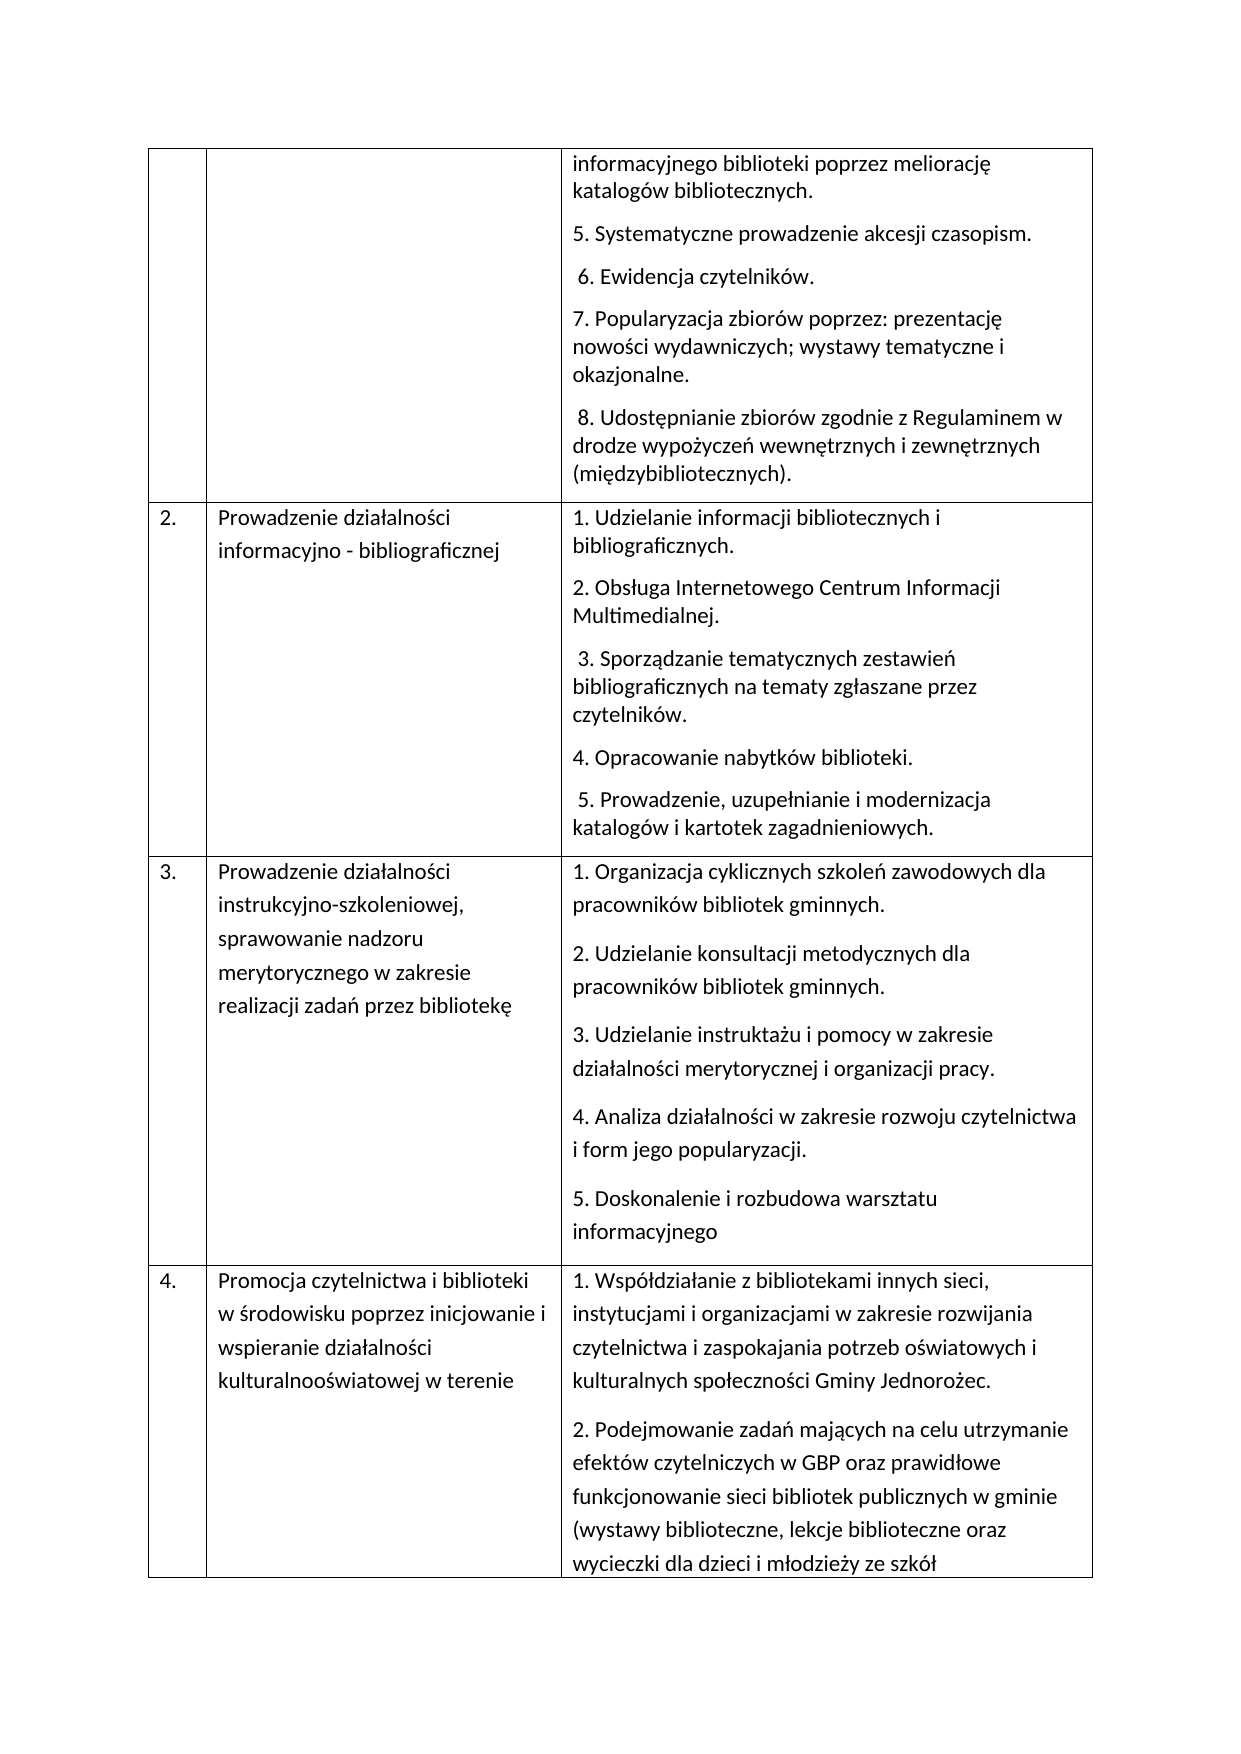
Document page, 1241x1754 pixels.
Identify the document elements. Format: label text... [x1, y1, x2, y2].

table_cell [207, 1266, 561, 1577]
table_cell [562, 1266, 1092, 1577]
table_cell Prowadzenie działalności instrukcyjno-szkoleniowej, sprawowanie nadzoru merytorycznego w zakresie realizacji zadań przez bibliotekę [207, 857, 561, 1265]
table_cell 4. [149, 1266, 206, 1577]
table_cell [562, 149, 1092, 502]
table_cell 2. [149, 503, 206, 856]
table_cell 1 [149, 149, 206, 502]
table_cell 1. Udzielanie informacji bibliotecznych i bibliograficznych. 2. Obsługa Internetowego Centrum Informacji Multimedialnej. 3. Sporządzanie tematycznych zestawień bibliograficznych na tematy zgłaszane przez czytelników. 4. Opracowanie nabytków biblioteki. 5. Prowadzenie, uzupełnianie i modernizacja katalogów i kartotek zagadnieniowych. [562, 503, 1092, 856]
table_cell Prowadzenie działalności informacyjno - bibliograficznej [207, 503, 561, 856]
table_cell 1. Organizacja cyklicznych szkoleń zawodowych dla pracowników bibliotek gminnych. 2. Udzielanie konsultacji metodycznych dla pracowników bibliotek gminnych. 3. Udzielanie instruktażu i pomocy w zakresie działalności merytorycznej i organizacji pracy. 4. Analiza działalności w zakresie rozwoju czytelnictwa i form jego popularyzacji. 5. Doskonalenie i rozbudowa warsztatu informacyjnego [562, 857, 1092, 1265]
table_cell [207, 149, 561, 502]
table_cell 3. [149, 857, 206, 1265]
